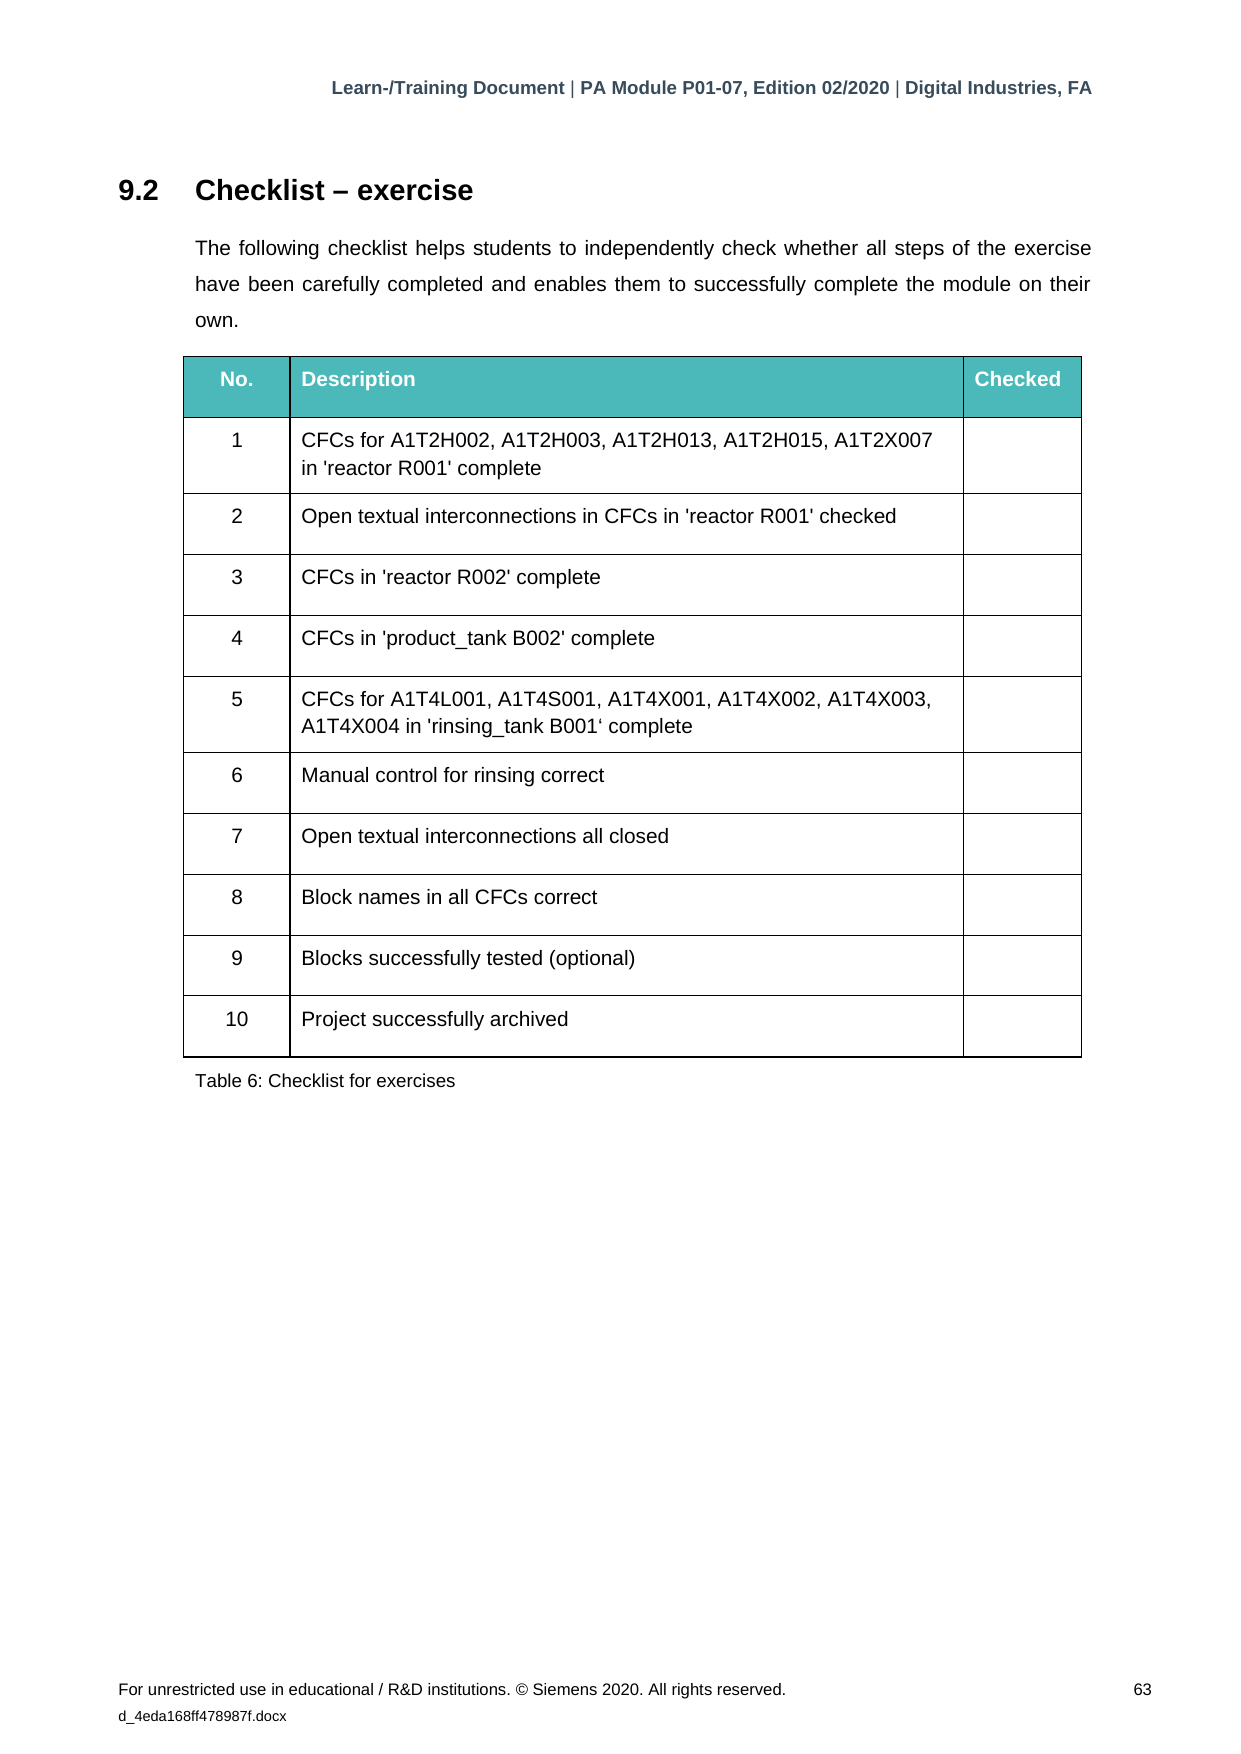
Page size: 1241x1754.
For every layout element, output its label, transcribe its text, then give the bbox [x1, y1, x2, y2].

table_cell [964, 996, 1081, 1056]
table_cell 5 [184, 677, 289, 752]
text The following checklist helps students to independently check whether all steps of the exercise have been carefully completed and enables them to successfully complete the module on their own. [195, 236, 1092, 331]
table_cell CFCs in 'product_tank B002' complete [291, 616, 963, 676]
table_cell Open textual interconnections all closed [291, 814, 963, 873]
table_cell Project successfully archived [291, 996, 963, 1056]
table_header No. [184, 357, 289, 417]
table_cell 3 [184, 555, 289, 615]
table_cell Block names in all CFCs correct [291, 875, 963, 934]
table_header Checked [964, 357, 1081, 417]
table_cell [964, 875, 1081, 934]
subtitle Checklist – exercise [118, 173, 1092, 206]
table_cell [964, 494, 1081, 554]
table_cell CFCs for A1T4L001, A1T4S001, A1T4X001, A1T4X002, A1T4X003, A1T4X004 in 'rinsing_tank B001‘ complete [291, 677, 963, 752]
table_cell CFCs in 'reactor R002' complete [291, 555, 963, 615]
table_cell Manual control for rinsing correct [291, 753, 963, 813]
table_cell 7 [184, 814, 289, 873]
table_cell 10 [184, 996, 289, 1056]
text Table 6: Checklist for exercises [195, 1070, 1092, 1091]
table_header Description [291, 357, 963, 417]
table_cell [964, 753, 1081, 813]
table_cell [964, 814, 1081, 873]
table_cell 9 [184, 936, 289, 995]
table_cell Blocks successfully tested (optional) [291, 936, 963, 995]
table_cell [964, 936, 1081, 995]
table_cell 4 [184, 616, 289, 676]
table_cell 1 [184, 418, 289, 493]
table_cell 8 [184, 875, 289, 934]
table_cell CFCs for A1T2H002, A1T2H003, A1T2H013, A1T2H015, A1T2X007 in 'reactor R001' complete [291, 418, 963, 493]
table_cell [964, 677, 1081, 752]
table_cell [964, 418, 1081, 493]
table_cell [964, 616, 1081, 676]
table_cell 6 [184, 753, 289, 813]
table_cell Open textual interconnections in CFCs in 'reactor R001' checked [291, 494, 963, 554]
table_cell 2 [184, 494, 289, 554]
table_cell [964, 555, 1081, 615]
